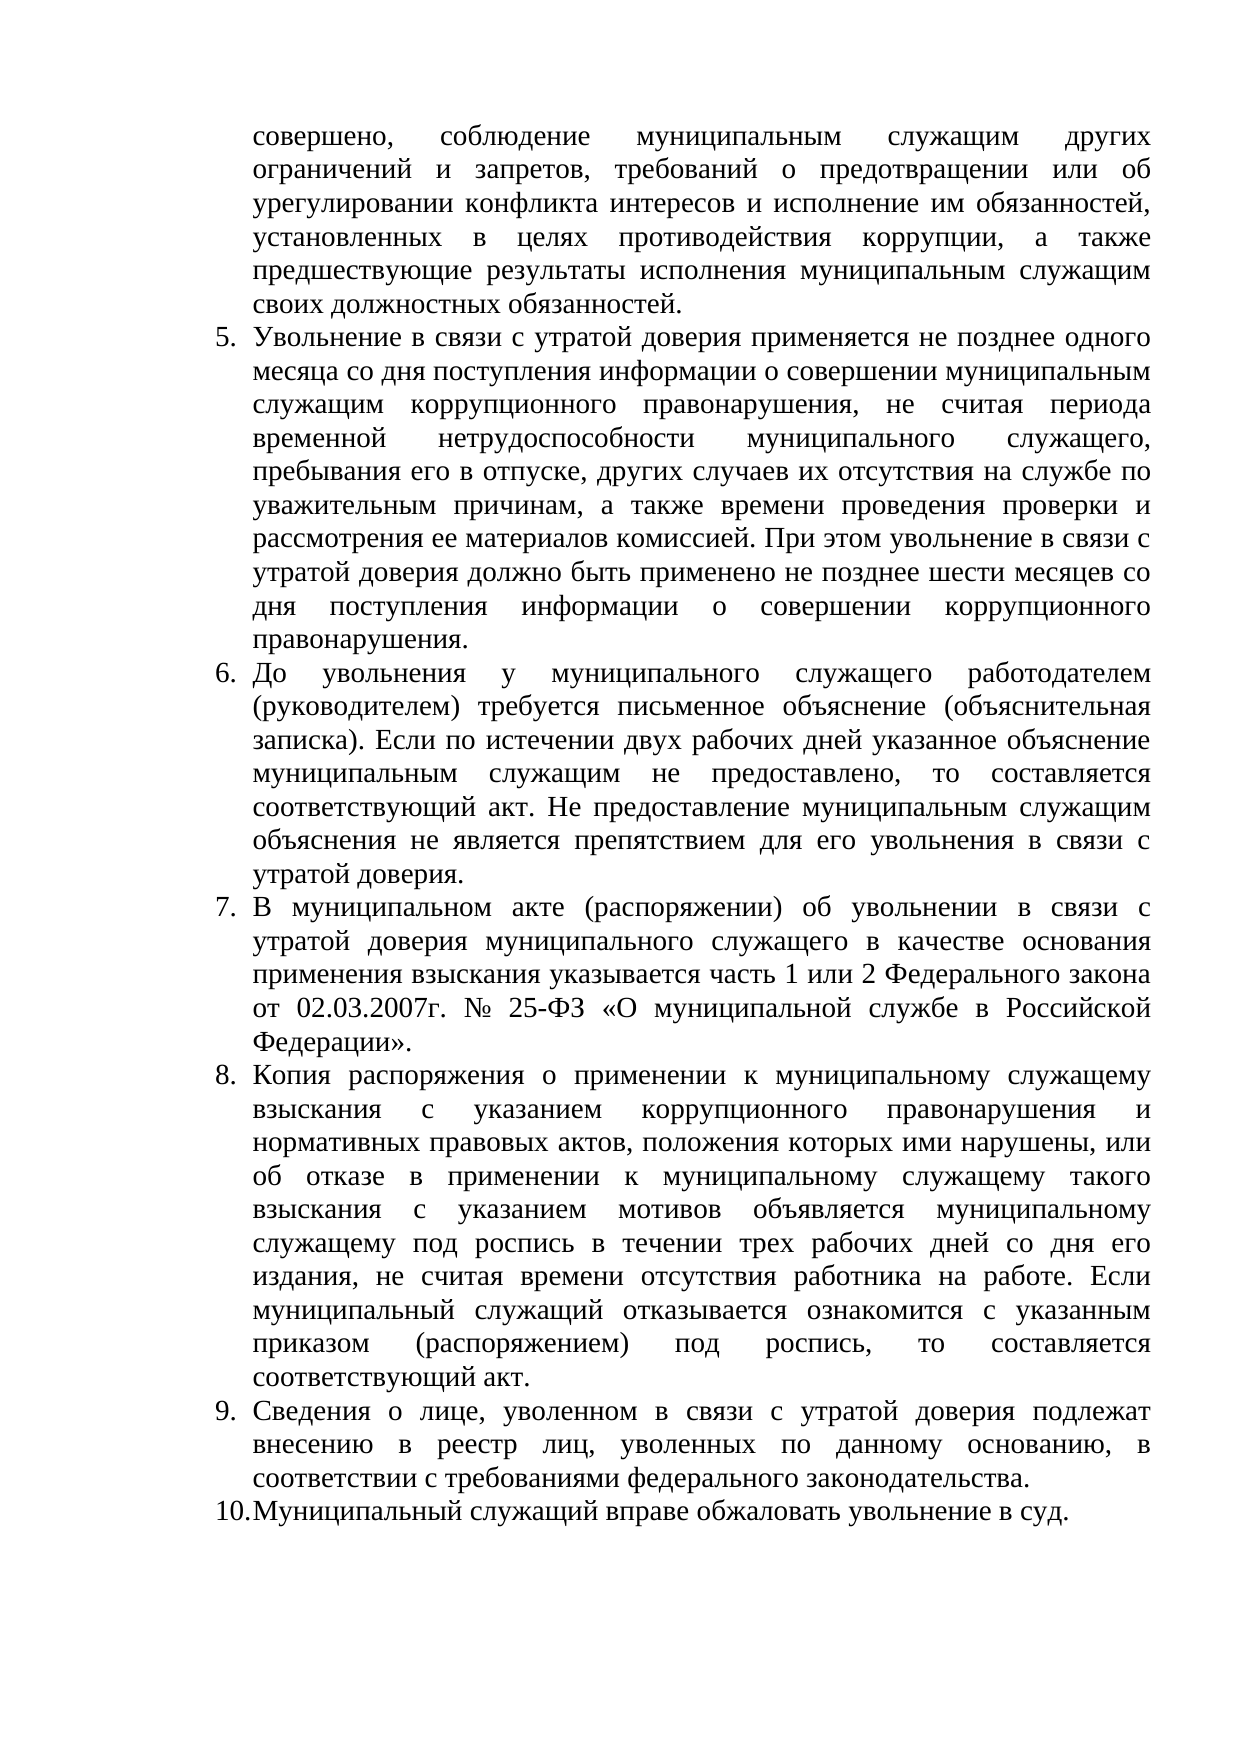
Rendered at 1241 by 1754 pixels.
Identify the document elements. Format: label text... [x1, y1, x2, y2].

list Муниципальный служащий вправе обжаловать увольнение в суд. [215, 1493, 1152, 1527]
list Увольнение в связи с утратой доверия применяется не позднее одного месяца со дня поступления информации о совершении муниципальным служащим коррупционного правонарушения, не считая периода временной нетрудоспособности муниципального служащего, пребывания его в отпуске, других случаев их отсутствия на службе по уважительным причинам, а также времени проведения проверки и рассмотрения ее материалов комиссией. При этом увольнение в связи с утратой доверия должно быть применено не позднее шести месяцев со дня поступления информации о совершении коррупционного правонарушения. [215, 319, 1152, 655]
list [215, 118, 1152, 319]
list Сведения о лице, уволенном в связи с утратой доверия подлежат внесению в реестр лиц, уволенных по данному основанию, в соответствии с требованиями федерального законодательства. [215, 1393, 1152, 1493]
list До увольнения у муниципального служащего работодателем (руководителем) требуется письменное объяснение (объяснительная записка). Если по истечении двух рабочих дней указанное объяснение муниципальным служащим не предоставлено, то составляется соответствующий акт. Не предоставление муниципальным служащим объяснения не является препятствием для его увольнения в связи с утратой доверия. [215, 655, 1152, 889]
list В муниципальном акте (распоряжении) об увольнении в связи с утратой доверия муниципального служащего в качестве основания применения взыскания указывается часть 1 или 2 Федерального закона от 02.03.2007г. № 25-ФЗ «О муниципальной службе в Российской Федерации». [215, 889, 1152, 1057]
list Копия распоряжения о применении к муниципальному служащему взыскания с указанием коррупционного правонарушения и нормативных правовых актов, положения которых ими нарушены, или об отказе в применении к муниципальному служащему такого взыскания с указанием мотивов объявляется муниципальному служащему под роспись в течении трех рабочих дней со дня его издания, не считая времени отсутствия работника на работе. Если муниципальный служащий отказывается ознакомится с указанным приказом (распоряжением) под роспись, то составляется соответствующий акт. [215, 1057, 1152, 1393]
